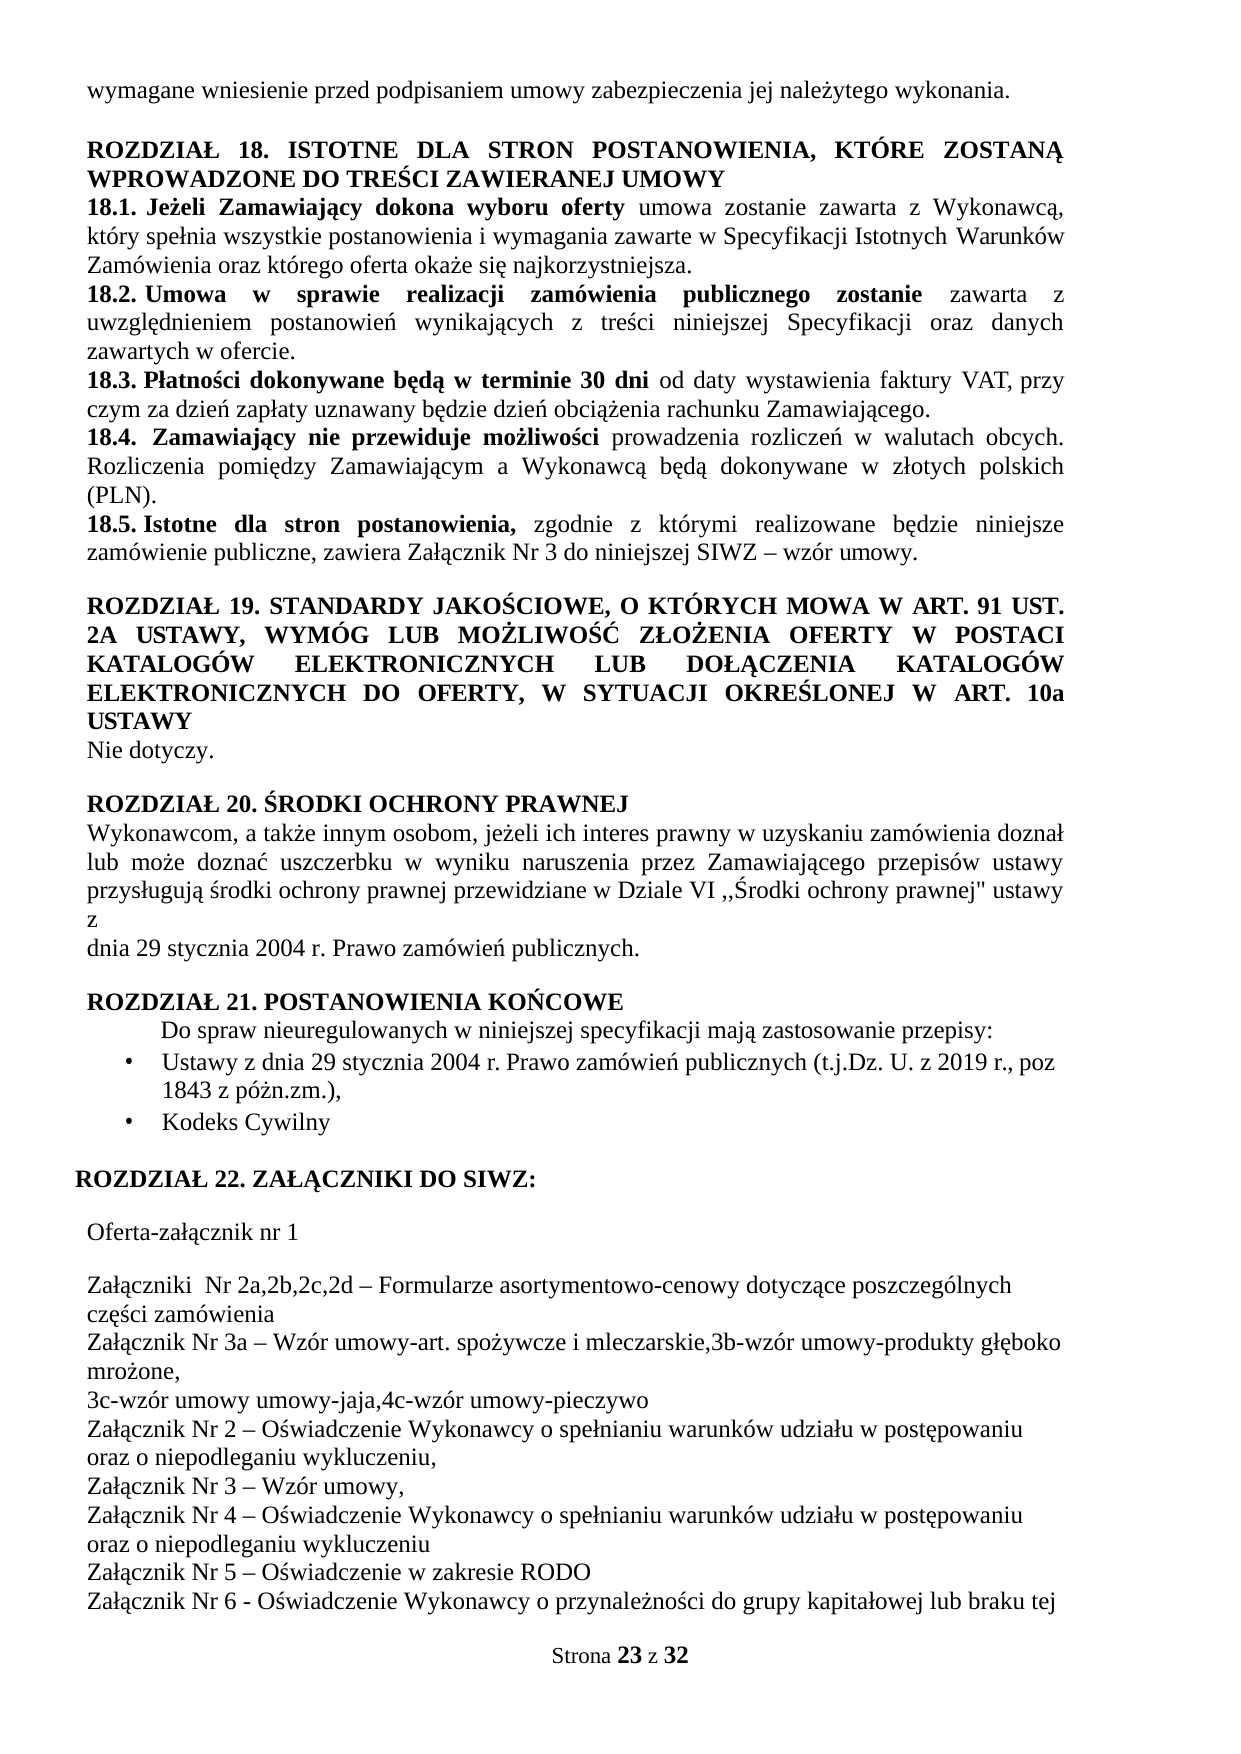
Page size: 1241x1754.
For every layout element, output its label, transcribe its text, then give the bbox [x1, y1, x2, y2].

text Oferta-załącznik nr 1 [87, 1217, 1064, 1246]
list Ustawy z dnia 29 stycznia 2004 r. Prawo zamówień publicznych (t.j.Dz. U. z 2019 r., poz 1843 z póżn.zm.), [124, 1044, 1064, 1104]
list Zamawiający nie przewiduje możliwości prowadzenia rozliczeń w walutach obcych. Rozliczenia pomiędzy Zamawiającym a Wykonawcą będą dokonywane w złotych polskich (PLN). [87, 422, 1064, 509]
list Istotne dla stron postanowienia, zgodnie z którymi realizowane będzie niniejsze zamówienie publiczne, zawiera Załącznik Nr 3 do niniejszej SIWZ – wzór umowy. [87, 509, 1064, 566]
text Załączniki Nr 2a,2b,2c,2d – Formularze asortymentowo-cenowy dotyczące poszczególnych części zamówienia [87, 1270, 1064, 1327]
text ROZDZIAŁ 18. ISTOTNE DLA STRON POSTANOWIENIA, KTÓRE ZOSTANĄ WPROWADZONE DO TREŚCI ZAWIERANEJ UMOWY [87, 135, 1064, 192]
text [87, 75, 1064, 104]
text Załącznik Nr 4 – Oświadczenie Wykonawcy o spełnianiu warunków udziału w postępowaniu oraz o niepodleganiu wykluczeniu [87, 1500, 1064, 1557]
subtitle ROZDZIAŁ 21. POSTANOWIENIA KOŃCOWE [87, 987, 1064, 1016]
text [87, 1586, 1064, 1615]
list Umowa w sprawie realizacji zamówienia publicznego zostanie zawarta z uwzględnieniem postanowień wynikających z treści niniejszej Specyfikacji oraz danych zawartych w ofercie. [87, 279, 1064, 365]
subtitle ROZDZIAŁ 22. ZAŁĄCZNIKI DO SIWZ: [75, 1164, 1064, 1193]
subtitle ROZDZIAŁ 19. STANDARDY JAKOŚCIOWE, O KTÓRYCH MOWA W ART. 91 UST. 2A USTAWY, WYMÓG LUB MOŻLIWOŚĆ ZŁOŻENIA OFERTY W POSTACI KATALOGÓW ELEKTRONICZNYCH LUB DOŁĄCZENIA KATALOGÓW ELEKTRONICZNYCH DO OFERTY, W SYTUACJI OKREŚLONEJ W ART. 10a USTAWY [87, 591, 1064, 735]
text Załącznik Nr 3a – Wzór umowy-art. spożywcze i mleczarskie,3b-wzór umowy-produkty głęboko mrożone, [87, 1327, 1064, 1385]
list Płatności dokonywane będą w terminie 30 dni od daty wystawienia faktury VAT, przy czym za dzień zapłaty uznawany będzie dzień obciążenia rachunku Zamawiającego. [87, 365, 1064, 422]
text Załącznik Nr 5 – Oświadczenie w zakresie RODO [87, 1557, 1064, 1586]
text Załącznik Nr 3 – Wzór umowy, [87, 1471, 1064, 1500]
text dnia 29 stycznia 2004 r. Prawo zamówień publicznych. [87, 933, 1064, 962]
text Do spraw nieuregulowanych w niniejszej specyfikacji mają zastosowanie przepisy: [160, 1016, 1064, 1044]
list Kodeks Cywilny [124, 1104, 1064, 1138]
text Nie dotyczy. [87, 735, 1064, 764]
text 3c-wzór umowy umowy-jaja,4c-wzór umowy-pieczywo [87, 1385, 1064, 1414]
list Jeżeli Zamawiający dokona wyboru oferty umowa zostanie zawarta z Wykonawcą, który spełnia wszystkie postanowienia i wymagania zawarte w Specyfikacji Istotnych Warunków Zamówienia oraz którego oferta okaże się najkorzystniejsza. [87, 192, 1064, 279]
text Załącznik Nr 2 – Oświadczenie Wykonawcy o spełnianiu warunków udziału w postępowaniu oraz o niepodleganiu wykluczeniu, [87, 1414, 1064, 1471]
subtitle ROZDZIAŁ 20. ŚRODKI OCHRONY PRAWNEJ [87, 789, 1064, 818]
text Wykonawcom, a także innym osobom, jeżeli ich interes prawny w uzyskaniu zamówienia doznał lub może doznać uszczerbku w wyniku naruszenia przez Zamawiającego przepisów ustawy przysługują środki ochrony prawnej przewidziane w Dziale VI ,,Środki ochrony prawnej" ustawy z [87, 818, 1064, 933]
